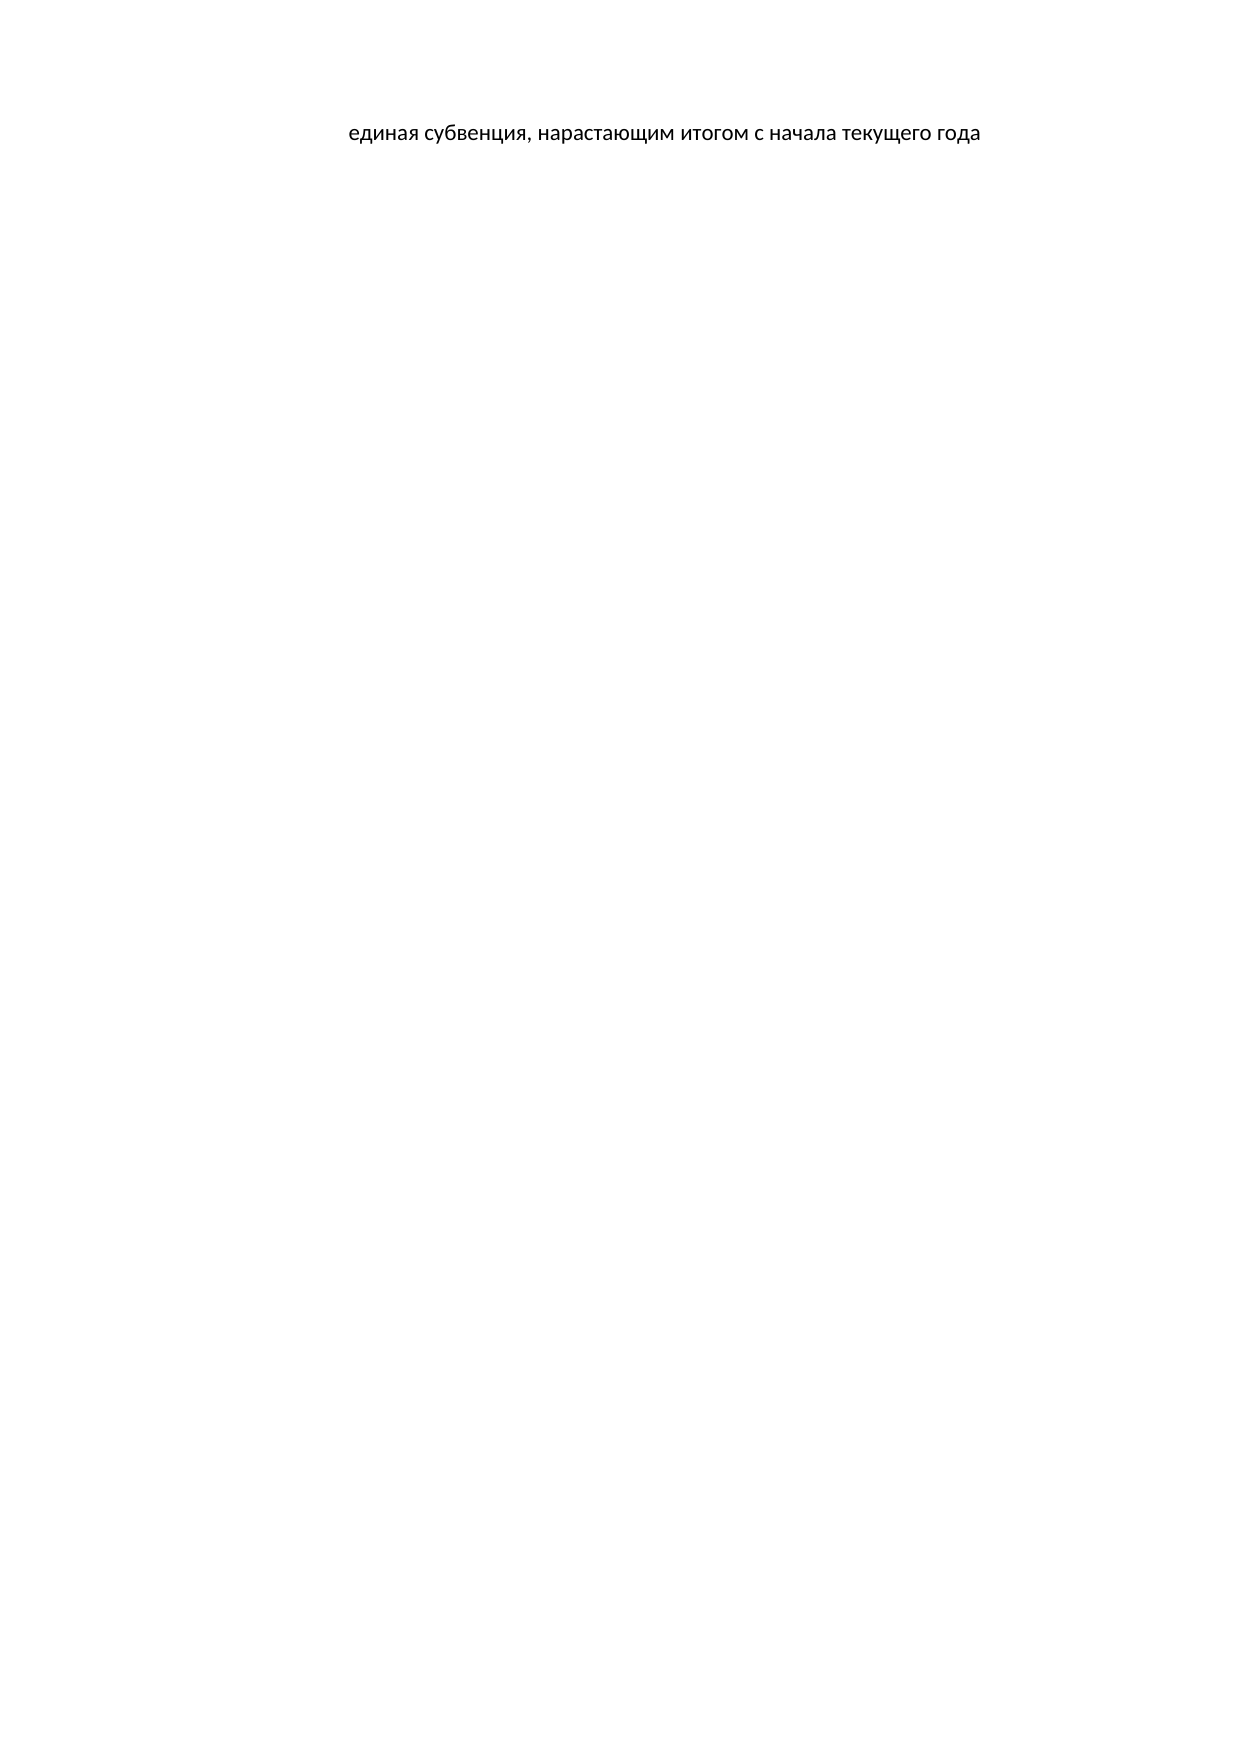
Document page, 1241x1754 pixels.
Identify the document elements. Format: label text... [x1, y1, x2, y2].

text единая субвенция, нарастающим итогом с начала текущего года [177, 118, 1152, 146]
